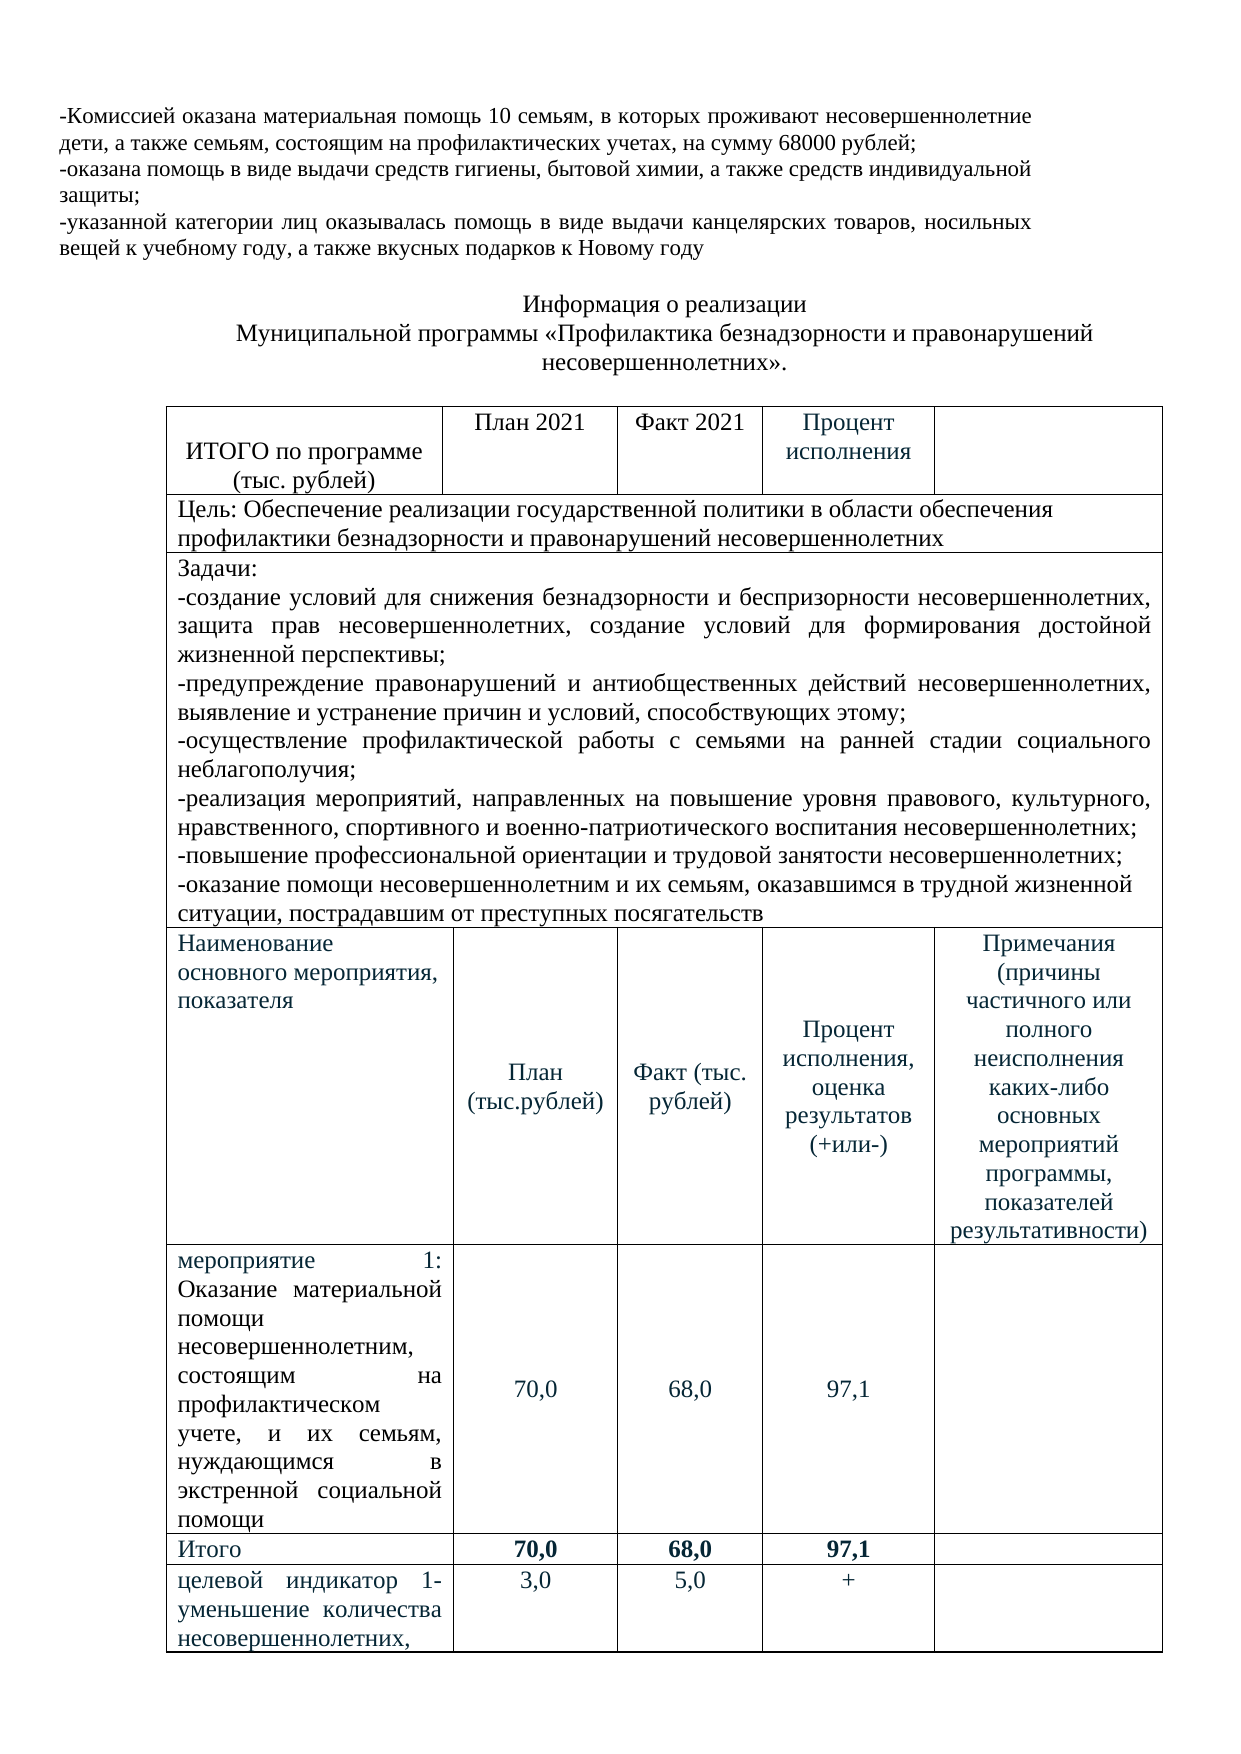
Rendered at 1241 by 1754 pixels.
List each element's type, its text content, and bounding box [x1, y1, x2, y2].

text -Комиссией оказана материальная помощь 10 семьям, в которых проживают несовершеннолетние дети, а также семьям, состоящим на профилактических учетах, на сумму 68000 рублей; [177, 102, 1152, 155]
table_header ИТОГО по программе (тыс. рублей) [167, 407, 442, 493]
table_cell Цель: Обеспечение реализации государственной политики в области обеспечения профилактики безнадзорности и правонарушений несовершеннолетних [167, 495, 1162, 552]
table_cell + [763, 1565, 934, 1651]
table_cell 3,0 [454, 1565, 617, 1651]
table_cell Задачи: -создание условий для снижения безнадзорности и беспризорности несовершеннолетних, защита прав несовершеннолетних, создание условий для формирования достойной жизненной перспективы; -предупреждение правонарушений и антиобщественных действий несовершеннолетних, выявление и устранение причин и условий, способствующих этому; -осуществление профилактической работы с семьями на ранней стадии социального неблагополучия; -реализация мероприятий, направленных на повышение уровня правового, культурного, нравственного, спортивного и военно-патриотического воспитания несовершеннолетних; -повышение профессиональной ориентации и трудовой занятости несовершеннолетних; -оказание помощи несовершеннолетним и их семьям, оказавшимся в трудной жизненной ситуации, пострадавшим от преступных посягательств [167, 553, 1162, 927]
table_header [935, 407, 1162, 493]
table_cell [935, 1565, 1162, 1651]
table_cell Процент исполнения, оценка результатов (+или-) [763, 928, 934, 1244]
table_cell [935, 1534, 1162, 1564]
table_cell Наименование основного мероприятия, показателя [167, 928, 453, 1244]
table_cell мероприятие 1: Оказание материальной помощи несовершеннолетним, состоящим на профилактическом учете, и их семьям, нуждающимся в экстренной социальной помощи [167, 1245, 453, 1533]
text Муниципальной программы «Профилактика безнадзорности и правонарушений несовершеннолетних». [177, 318, 1152, 376]
table_cell 5,0 [618, 1565, 762, 1651]
text -указанной категории лиц оказывалась помощь в виде выдачи канцелярских товаров, носильных вещей к учебному году, а также вкусных подарков к Новому году [177, 208, 1152, 261]
text Информация о реализации [177, 289, 1152, 318]
table_cell 68,0 [618, 1534, 762, 1564]
text -оказана помощь в виде выдачи средств гигиены, бытовой химии, а также средств индивидуальной защиты; [177, 155, 1152, 208]
table_header Процент исполнения [763, 407, 934, 493]
table_cell План (тыс.рублей) [454, 928, 617, 1244]
table_cell [935, 1245, 1162, 1533]
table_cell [167, 1565, 453, 1651]
table_header Факт 2021 [618, 407, 762, 493]
table_cell Примечания (причины частичного или полного неисполнения каких-либо основных мероприятий программы, показателей результативности) [935, 928, 1162, 1244]
table_cell 97,1 [763, 1534, 934, 1564]
table_cell 97,1 [763, 1245, 934, 1533]
table_cell Факт (тыс. рублей) [618, 928, 762, 1244]
table_cell 68,0 [618, 1245, 762, 1533]
table_cell 70,0 [454, 1245, 617, 1533]
table_cell Итого [167, 1534, 453, 1564]
table_cell 70,0 [454, 1534, 617, 1564]
table_header План 2021 [443, 407, 617, 493]
